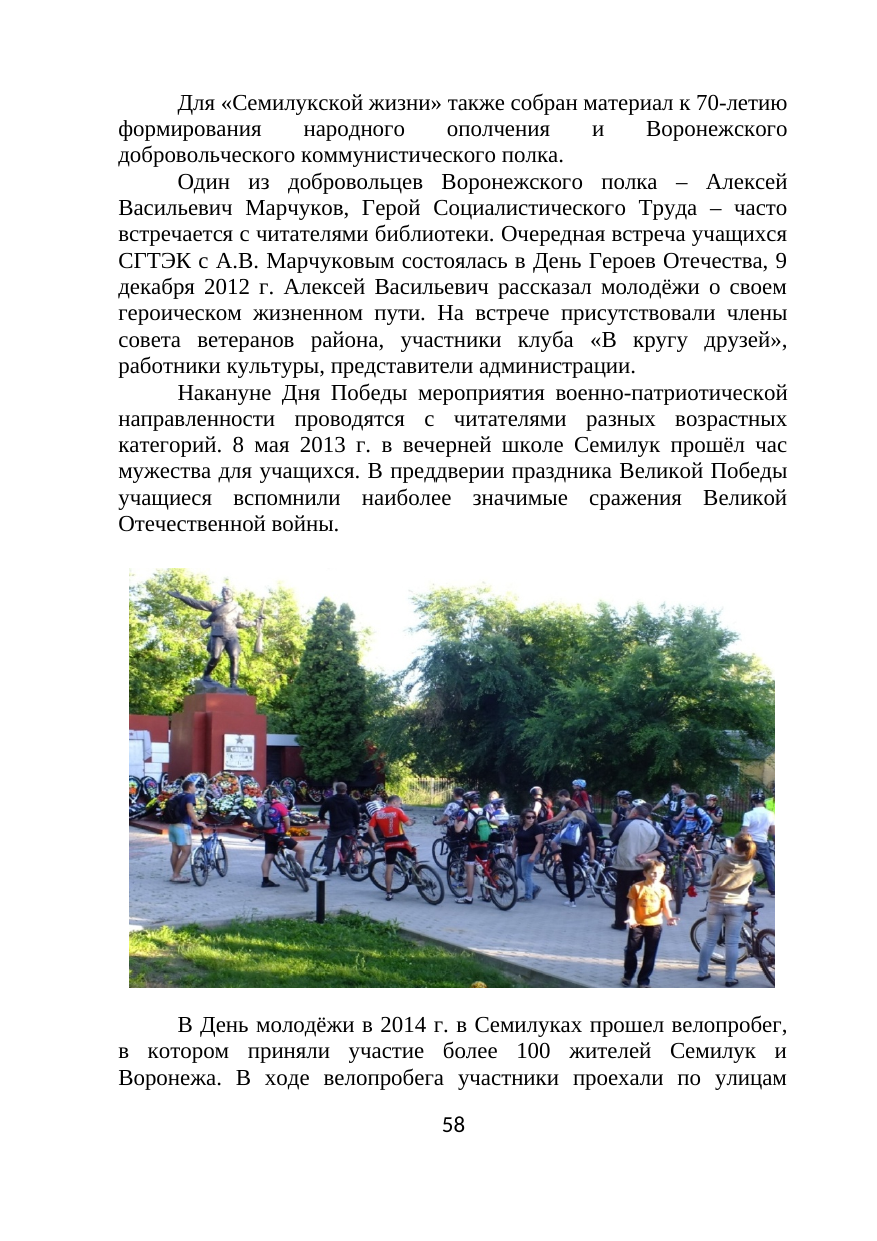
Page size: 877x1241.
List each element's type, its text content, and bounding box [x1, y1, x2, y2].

text Один из добровольцев Воронежского полка – Алексей Васильевич Марчуков, Герой Социалистического Труда – часто встречается с читателями библиотеки. Очередная встреча учащихся СГТЭК с А.В. Марчуковым состоялась в День Героев Отечества, 9 декабря . Алексей Васильевич рассказал молодёжи о своем героическом жизненном пути. На встрече присутствовали члены совета ветеранов района, участники клуба «В кругу друзей», работники культуры, представители администрации. [118, 168, 788, 378]
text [118, 563, 788, 1090]
text Для «Семилукской жизни» также собран материал к 70-летию формирования народного ополчения и Воронежского добровольческого коммунистического полка. [118, 89, 788, 168]
text Накануне Дня Победы мероприятия военно-патриотической направленности проводятся с читателями разных возрастных категорий. 8 мая . в вечерней школе Семилук прошёл час мужества для учащихся. В преддверии праздника Великой Победы учащиеся вспомнили наиболее значимые сражения Великой Отечественной войны. [118, 378, 788, 537]
